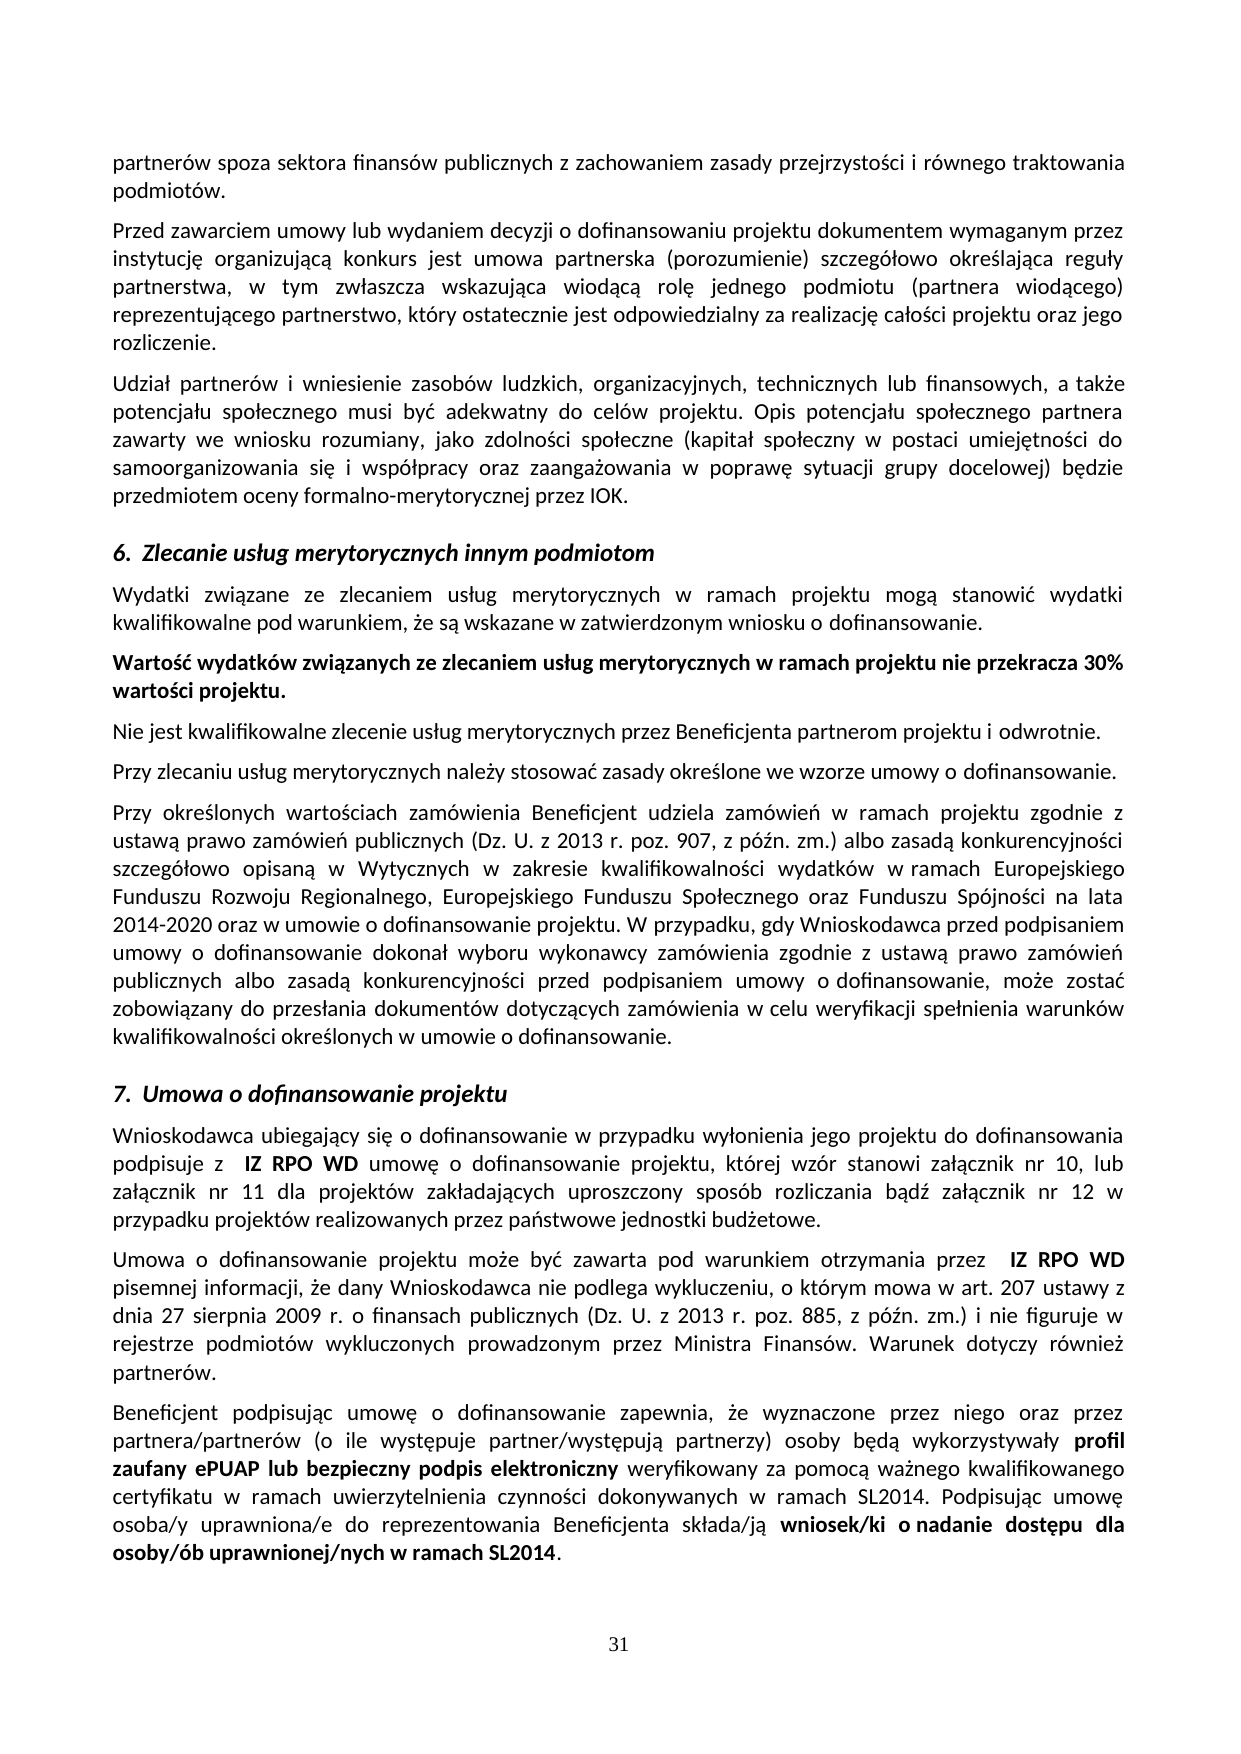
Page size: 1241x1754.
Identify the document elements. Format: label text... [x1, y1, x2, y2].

text Udział partnerów i wniesienie zasobów ludzkich, organizacyjnych, technicznych lub finansowych, a także potencjału społecznego musi być adekwatny do celów projektu. Opis potencjału społecznego partnera zawarty we wniosku rozumiany, jako zdolności społeczne (kapitał społeczny w postaci umiejętności do samoorganizowania się i współpracy oraz zaangażowania w poprawę sytuacji grupy docelowej) będzie przedmiotem oceny formalno-merytorycznej przez IOK. [112, 369, 1125, 509]
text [112, 148, 1125, 204]
text Nie jest kwalifikowalne zlecenie usług merytorycznych przez Beneficjenta partnerom projektu i odwrotnie. [112, 717, 1125, 745]
text Wartość wydatków związanych ze zlecaniem usług merytorycznych w ramach projektu nie przekracza 30% wartości projektu. [112, 648, 1125, 704]
text Przed zawarciem umowy lub wydaniem decyzji o dofinansowaniu projektu dokumentem wymaganym przez instytucję organizującą konkurs jest umowa partnerska (porozumienie) szczegółowo określająca reguły partnerstwa, w tym zwłaszcza wskazująca wiodącą rolę jednego podmiotu (partnera wiodącego) reprezentującego partnerstwo, który ostatecznie jest odpowiedzialny za realizację całości projektu oraz jego rozliczenie. [112, 216, 1125, 356]
text Beneficjent podpisując umowę o dofinansowanie zapewnia, że wyznaczone przez niego oraz przez partnera/partnerów (o ile występuje partner/występują partnerzy) osoby będą wykorzystywały profil zaufany ePUAP lub bezpieczny podpis elektroniczny weryfikowany za pomocą ważnego kwalifikowanego certyfikatu w ramach uwierzytelnienia czynności dokonywanych w ramach SL2014. Podpisując umowę osoba/y uprawniona/e do reprezentowania Beneficjenta składa/ją wniosek/ki o nadanie dostępu dla osoby/ób uprawnionej/nych w ramach SL2014. [112, 1398, 1125, 1566]
subtitle Zlecanie usług merytorycznych innym podmiotom [112, 534, 1125, 567]
text Przy określonych wartościach zamówienia Beneficjent udziela zamówień w ramach projektu zgodnie z ustawą prawo zamówień publicznych (Dz. U. z 2013 r. poz. 907, z późn. zm.) albo zasadą konkurencyjności szczegółowo opisaną w Wytycznych w zakresie kwalifikowalności wydatków w ramach Europejskiego Funduszu Rozwoju Regionalnego, Europejskiego Funduszu Społecznego oraz Funduszu Spójności na lata 2014-2020 oraz w umowie o dofinansowanie projektu. W przypadku, gdy Wnioskodawca przed podpisaniem umowy o dofinansowanie dokonał wyboru wykonawcy zamówienia zgodnie z ustawą prawo zamówień publicznych albo zasadą konkurencyjności przed podpisaniem umowy o dofinansowanie, może zostać zobowiązany do przesłania dokumentów dotyczących zamówienia w celu weryfikacji spełnienia warunków kwalifikowalności określonych w umowie o dofinansowanie. [112, 798, 1125, 1050]
text Wydatki związane ze zlecaniem usług merytorycznych w ramach projektu mogą stanowić wydatki kwalifikowalne pod warunkiem, że są wskazane w zatwierdzonym wniosku o dofinansowanie. [112, 580, 1125, 636]
text Przy zlecaniu usług merytorycznych należy stosować zasady określone we wzorze umowy o dofinansowanie. [112, 757, 1125, 785]
text Wnioskodawca ubiegający się o dofinansowanie w przypadku wyłonienia jego projektu do dofinansowania podpisuje z IZ RPO WD umowę o dofinansowanie projektu, której wzór stanowi załącznik nr 10, lub załącznik nr 11 dla projektów zakładających uproszczony sposób rozliczania bądź załącznik nr 12 w przypadku projektów realizowanych przez państwowe jednostki budżetowe. [112, 1121, 1125, 1233]
text Umowa o dofinansowanie projektu może być zawarta pod warunkiem otrzymania przez IZ RPO WD pisemnej informacji, że dany Wnioskodawca nie podlega wykluczeniu, o którym mowa w art. 207 ustawy z dnia 27 sierpnia 2009 r. o finansach publicznych (Dz. U. z 2013 r. poz. 885, z późn. zm.) i nie figuruje w rejestrze podmiotów wykluczonych prowadzonym przez Ministra Finansów. Warunek dotyczy również partnerów. [112, 1246, 1125, 1386]
subtitle Umowa o dofinansowanie projektu [112, 1075, 1125, 1108]
